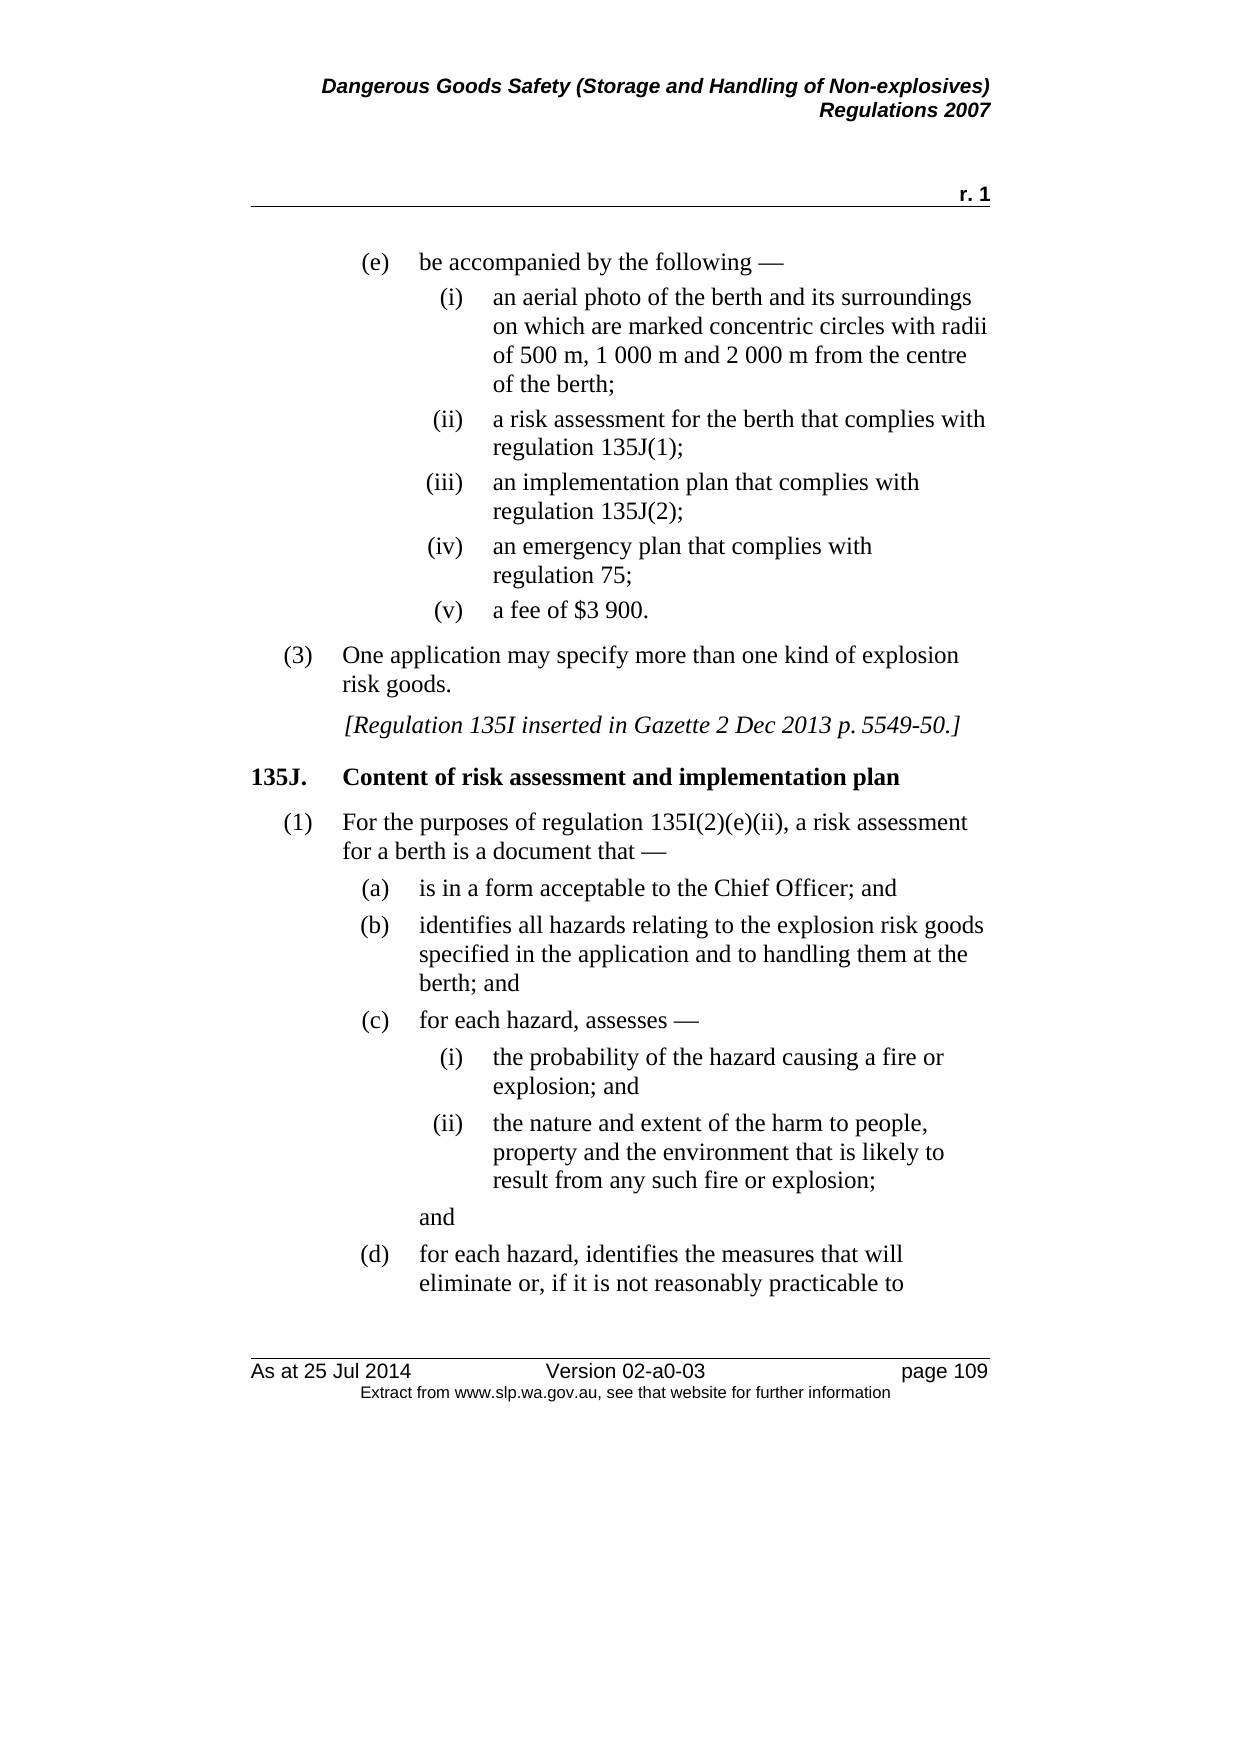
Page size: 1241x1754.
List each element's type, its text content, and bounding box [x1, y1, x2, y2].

text (c) for each hazard, assesses — [251, 1005, 990, 1034]
text (b) identifies all hazards relating to the explosion risk goods specified in the application and to handling them at the berth; and [251, 910, 990, 997]
text (3) One application may specify more than one kind of explosion risk goods. [251, 640, 990, 698]
text (iv) an emergency plan that complies with regulation 75; [251, 531, 990, 589]
text (1) For the purposes of regulation 135I(2)(e)(ii), a risk assessment for a berth is a document that — [251, 807, 990, 865]
text (i) the probability of the hazard causing a fire or explosion; and [251, 1042, 990, 1099]
text (i) an aerial photo of the berth and its surroundings on which are marked concentric circles with radii of 500 m, 1 000 m and 2 000 m from the centre of the berth; [251, 282, 990, 397]
subtitle 135J. Content of risk assessment and implementation plan [251, 762, 990, 791]
text (a) is in a form acceptable to the Chief Officer; and [251, 873, 990, 902]
text (iii) an implementation plan that complies with regulation 135J(2); [251, 467, 990, 525]
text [251, 1239, 990, 1297]
text and [251, 1202, 990, 1231]
text (ii) the nature and extent of the harm to people, property and the environment that is likely to result from any such fire or explosion; [251, 1108, 990, 1194]
text (e) be accompanied by the following — [251, 247, 990, 276]
text (v) a fee of $3 900. [251, 595, 990, 624]
text [Regulation 135I inserted in Gazette 2 Dec 2013 p. 5549-50.] [251, 710, 990, 739]
text (ii) a risk assessment for the berth that complies with regulation 135J(1); [251, 404, 990, 461]
